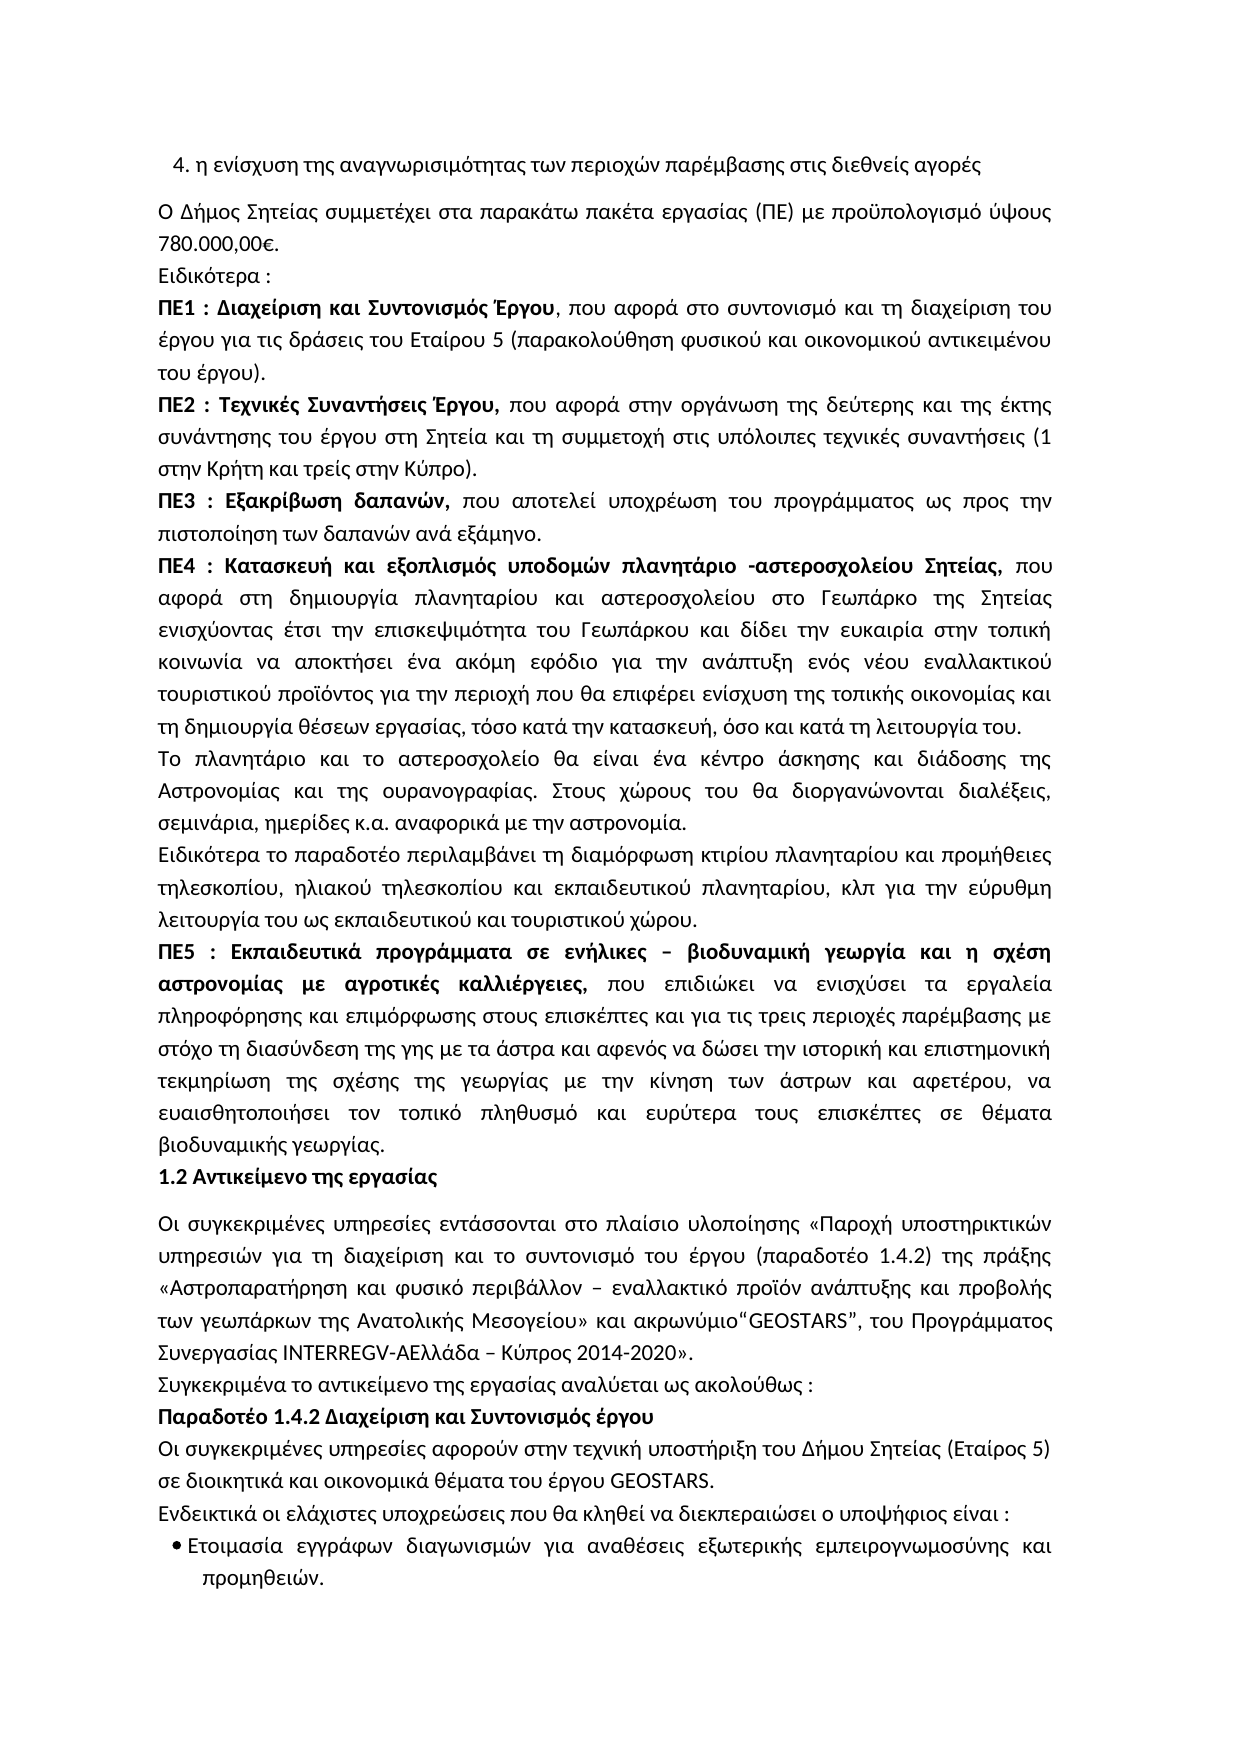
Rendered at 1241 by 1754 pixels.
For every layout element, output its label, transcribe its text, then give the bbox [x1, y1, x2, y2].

text Οι συγκεκριμένες υπηρεσίες εντάσσονται στο πλαίσιο υλοποίησης «Παροχή υποστηρικτικών υπηρεσιών για τη διαχείριση και το συντονισμό του έργου (παραδοτέο 1.4.2) της πράξης «Αστροπαρατήρηση και φυσικό περιβάλλον – εναλλακτικό προϊόν ανάπτυξης και προβολής των γεωπάρκων της Ανατολικής Μεσογείου» και ακρωνύμιο“GEOSTARS”, του Προγράμματος Συνεργασίας INTERREGV-AEλλάδα – Κύπρος 2014-2020». [158, 1209, 1053, 1366]
text Ειδικότερα το παραδοτέο περιλαμβάνει τη διαμόρφωση κτιρίου πλανηταρίου και προμήθειες τηλεσκοπίου, ηλιακού τηλεσκοπίου και εκπαιδευτικού πλανηταρίου, κλπ για την εύρυθμη λειτουργία του ως εκπαιδευτικού και τουριστικού χώρου. [158, 841, 1053, 933]
text ΠΕ5 : Εκπαιδευτικά προγράμματα σε ενήλικες – βιοδυναμική γεωργία και η σχέση αστρονομίας με αγροτικές καλλιέργειες, που επιδιώκει να ενισχύσει τα εργαλεία πληροφόρησης και επιμόρφωσης στους επισκέπτες και για τις τρεις περιοχές παρέμβασης με στόχο τη διασύνδεση της γης με τα άστρα και αφενός να δώσει την ιστορική και επιστημονική τεκμηρίωση της σχέσης της γεωργίας με την κίνηση των άστρων και αφετέρου, να ευαισθητοποιήσει τον τοπικό πληθυσμό και ευρύτερα τους επισκέπτες σε θέματα βιοδυναμικής γεωργίας. [158, 937, 1053, 1158]
text ΠΕ3 : Εξακρίβωση δαπανών, που αποτελεί υποχρέωση του προγράμματος ως προς την πιστοποίηση των δαπανών ανά εξάμηνο. [158, 486, 1053, 547]
text Οι συγκεκριμένες υπηρεσίες αφορούν στην τεχνική υποστήριξη του Δήμου Σητείας (Εταίρος 5) σε διοικητικά και οικονομικά θέματα του έργου GEOSTARS. [158, 1434, 1053, 1495]
text Ειδικότερα : [158, 261, 1053, 289]
text Ενδεικτικά οι ελάχιστες υποχρεώσεις που θα κληθεί να διεκπεραιώσει ο υποψήφιος είναι : [158, 1499, 1053, 1527]
text Συγκεκριμένα το αντικείμενο της εργασίας αναλύεται ως ακολούθως : [158, 1370, 1053, 1398]
list η ενίσχυση της αναγνωρισιμότητας των περιοχών παρέμβασης στις διεθνείς αγορές [173, 150, 1053, 178]
text ΠΕ4 : Κατασκευή και εξοπλισμός υποδομών πλανητάριο -αστεροσχολείου Σητείας, που αφορά στη δημιουργία πλανηταρίου και αστεροσχολείου στο Γεωπάρκο της Σητείας ενισχύοντας έτσι την επισκεψιμότητα του Γεωπάρκου και δίδει την ευκαιρία στην τοπική κοινωνία να αποκτήσει ένα ακόμη εφόδιο για την ανάπτυξη ενός νέου εναλλακτικού τουριστικού προϊόντος για την περιοχή που θα επιφέρει ενίσχυση της τοπικής οικονομίας και τη δημιουργία θέσεων εργασίας, τόσο κατά την κατασκευή, όσο και κατά τη λειτουργία του. [158, 551, 1053, 740]
list Ετοιμασία εγγράφων διαγωνισμών για αναθέσεις εξωτερικής εμπειρογνωμοσύνης και προμηθειών. [173, 1531, 1053, 1591]
text Παραδοτέο 1.4.2 Διαχείριση και Συντονισμός έργου [158, 1402, 1053, 1430]
text ΠΕ1 : Διαχείριση και Συντονισμός Έργου, που αφορά στο συντονισμό και τη διαχείριση του έργου για τις δράσεις του Εταίρου 5 (παρακολούθηση φυσικού και οικονομικού αντικειμένου του έργου). [158, 293, 1053, 386]
text Ο Δήμος Σητείας συμμετέχει στα παρακάτω πακέτα εργασίας (ΠΕ) με προϋπολογισμό ύψους 780.000,00€. [158, 197, 1053, 257]
text Το πλανητάριο και το αστεροσχολείο θα είναι ένα κέντρο άσκησης και διάδοσης της Αστρονομίας και της ουρανογραφίας. Στους χώρους του θα διοργανώνονται διαλέξεις, σεμινάρια, ημερίδες κ.α. αναφορικά με την αστρονομία. [158, 744, 1053, 836]
text 1.2 Αντικείμενο της εργασίας [158, 1162, 1053, 1190]
text ΠΕ2 : Τεχνικές Συναντήσεις Έργου, που αφορά στην οργάνωση της δεύτερης και της έκτης συνάντησης του έργου στη Σητεία και τη συμμετοχή στις υπόλοιπες τεχνικές συναντήσεις (1 στην Κρήτη και τρείς στην Κύπρο). [158, 390, 1053, 482]
